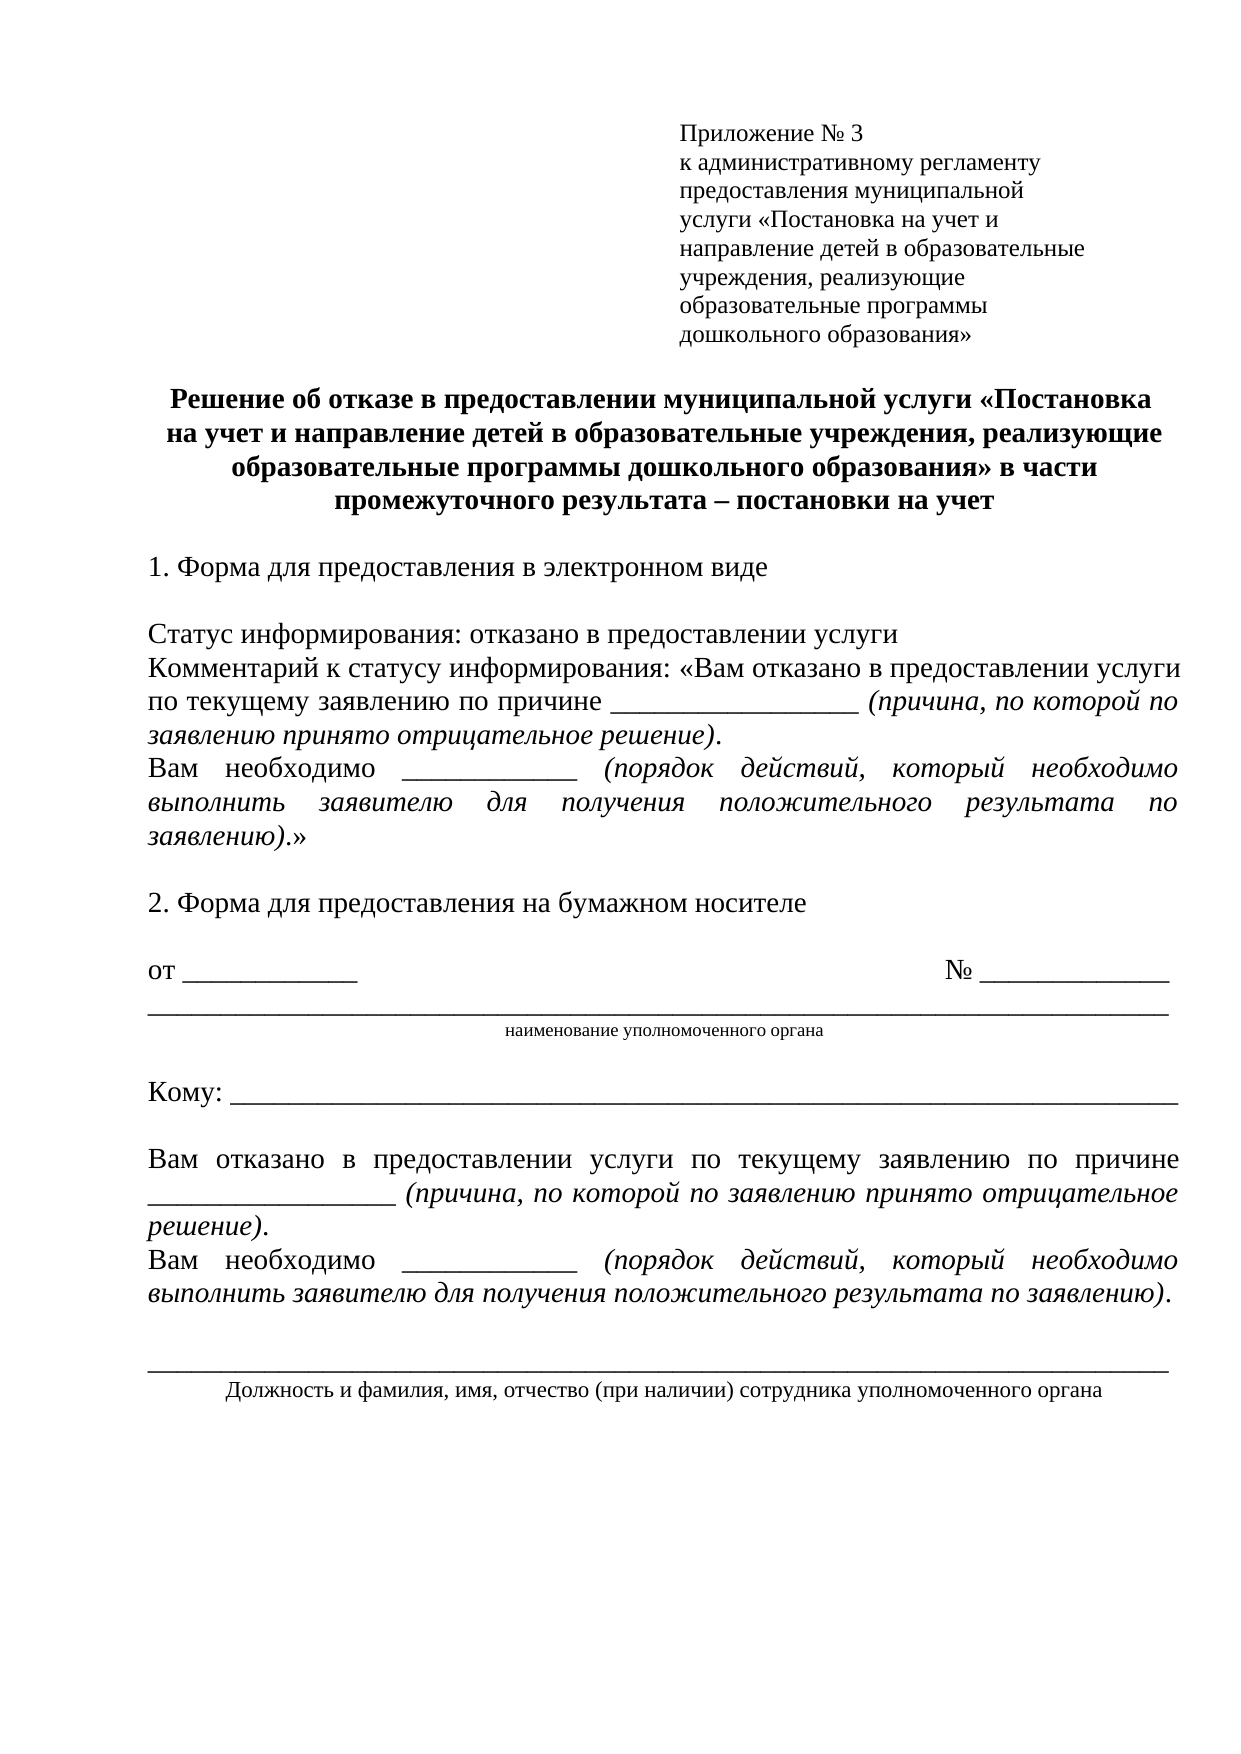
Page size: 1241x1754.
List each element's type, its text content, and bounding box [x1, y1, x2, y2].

text направление детей в образовательные учреждения, реализующие [679, 233, 1181, 291]
text предоставления муниципальной [679, 176, 1181, 204]
text образовательные программы [679, 291, 1181, 319]
text Должность и фамилия, имя, отчество (при наличии) сотрудника уполномоченного органа [148, 1376, 1181, 1402]
text Приложение № 3 [679, 118, 1181, 147]
text дошкольного образования» [679, 319, 1181, 348]
text Вам необходимо ____________ (порядок действий, который необходимо выполнить заявителю для получения положительного результата по заявлению).» [148, 751, 1181, 851]
text Статус информирования: отказано в предоставлении услуги [148, 616, 1181, 650]
text Комментарий к статусу информирования: «Вам отказано в предоставлении услуги по текущему заявлению по причине _________________ (причина, по которой по заявлению принято отрицательное решение). [148, 650, 1181, 751]
text Решение об отказе в предоставлении муниципальной услуги «Постановка на учет и направление детей в образовательные учреждения, реализующие образовательные программы дошкольного образования» в части промежуточного результата – постановки на учет [148, 382, 1181, 516]
text ______________________________________________________________________ [148, 1342, 1181, 1376]
text Кому: _________________________________________________________________ [148, 1074, 1181, 1108]
text Вам отказано в предоставлении услуги по текущему заявлению по причине _________________ (причина, по которой по заявлению принято отрицательное решение). [148, 1141, 1181, 1242]
text 1. Форма для предоставления в электронном виде [148, 549, 1181, 583]
text наименование уполномоченного органа [148, 1019, 1181, 1041]
text ______________________________________________________________________ [148, 985, 1181, 1019]
text 2. Форма для предоставления на бумажном носителе [148, 885, 1181, 918]
text к административному регламенту [679, 147, 1181, 176]
text услуги «Постановка на учет и [679, 204, 1181, 233]
text от ____________ № _____________ [148, 952, 1181, 985]
text Вам необходимо ____________ (порядок действий, который необходимо выполнить заявителю для получения положительного результата по заявлению). [148, 1242, 1181, 1309]
